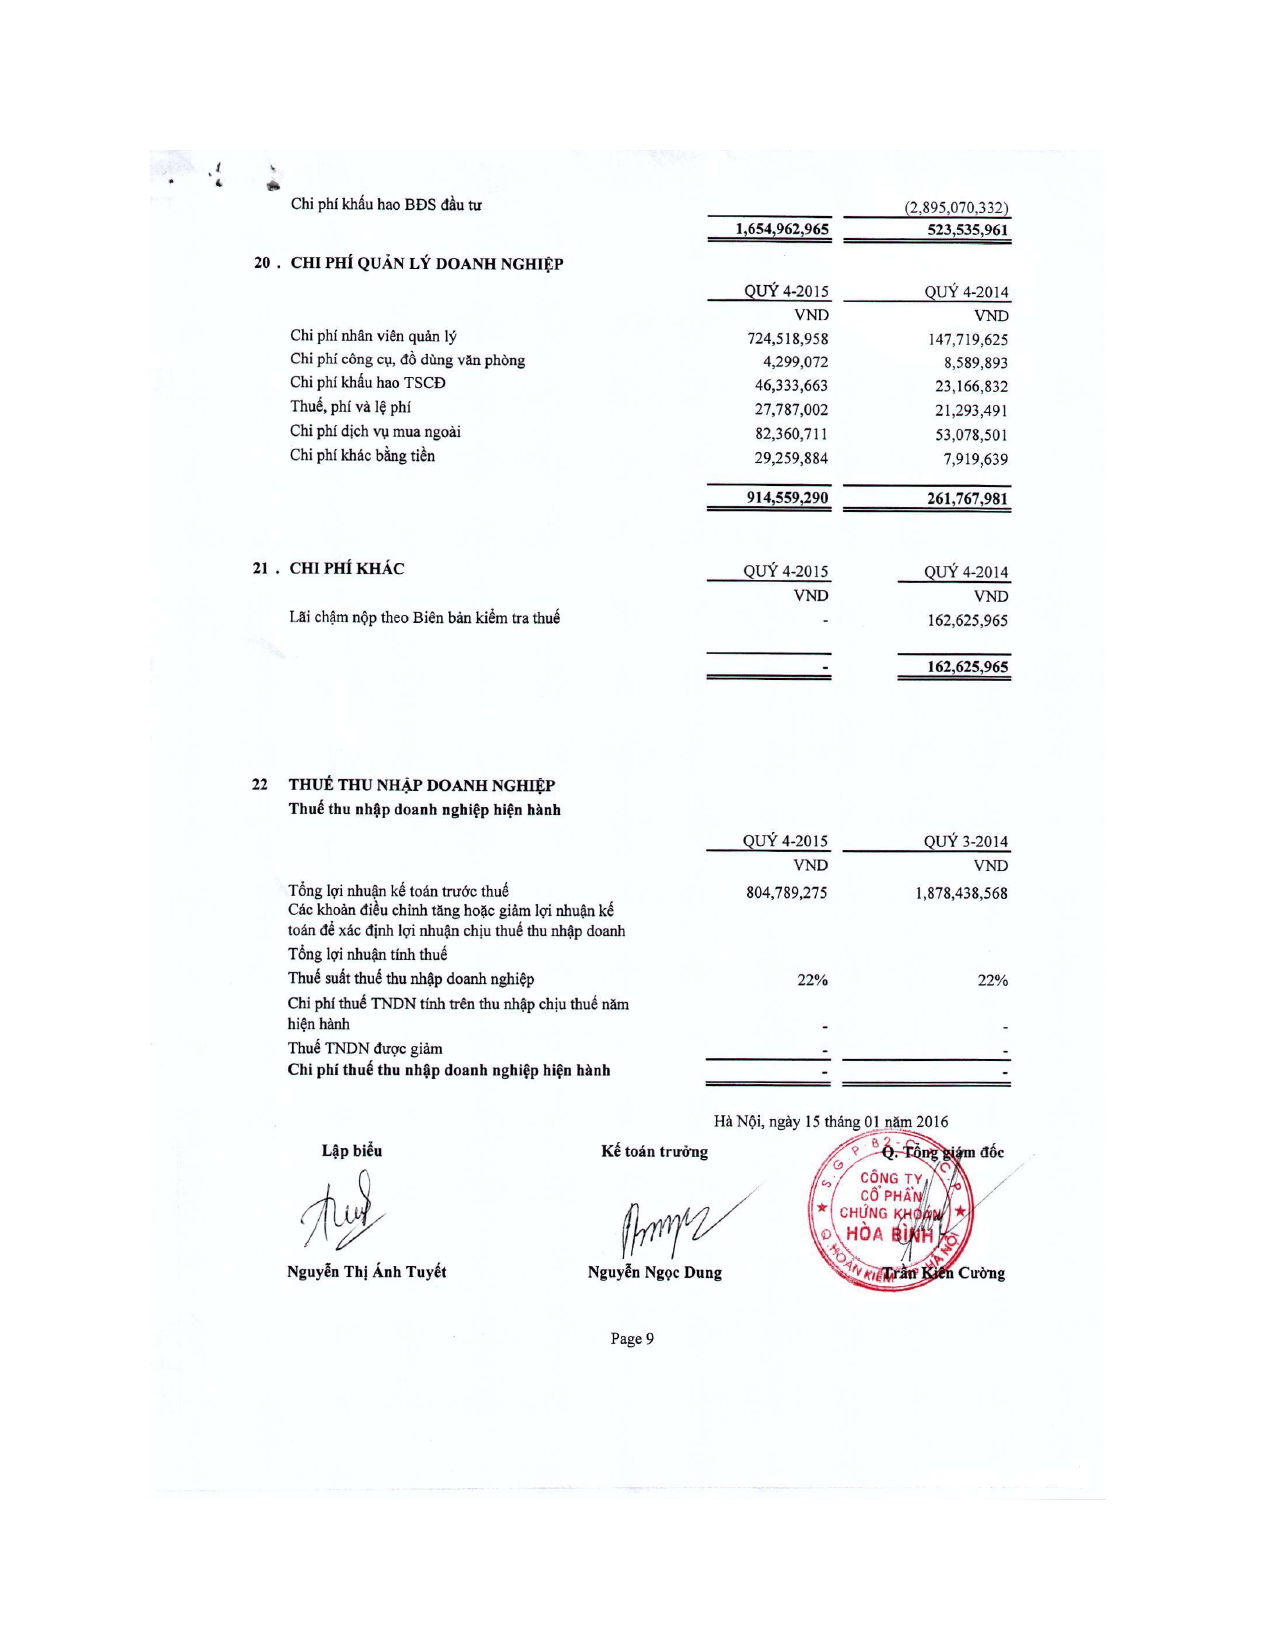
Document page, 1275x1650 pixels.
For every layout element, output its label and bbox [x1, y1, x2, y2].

picture [150, 150, 1106, 1500]
